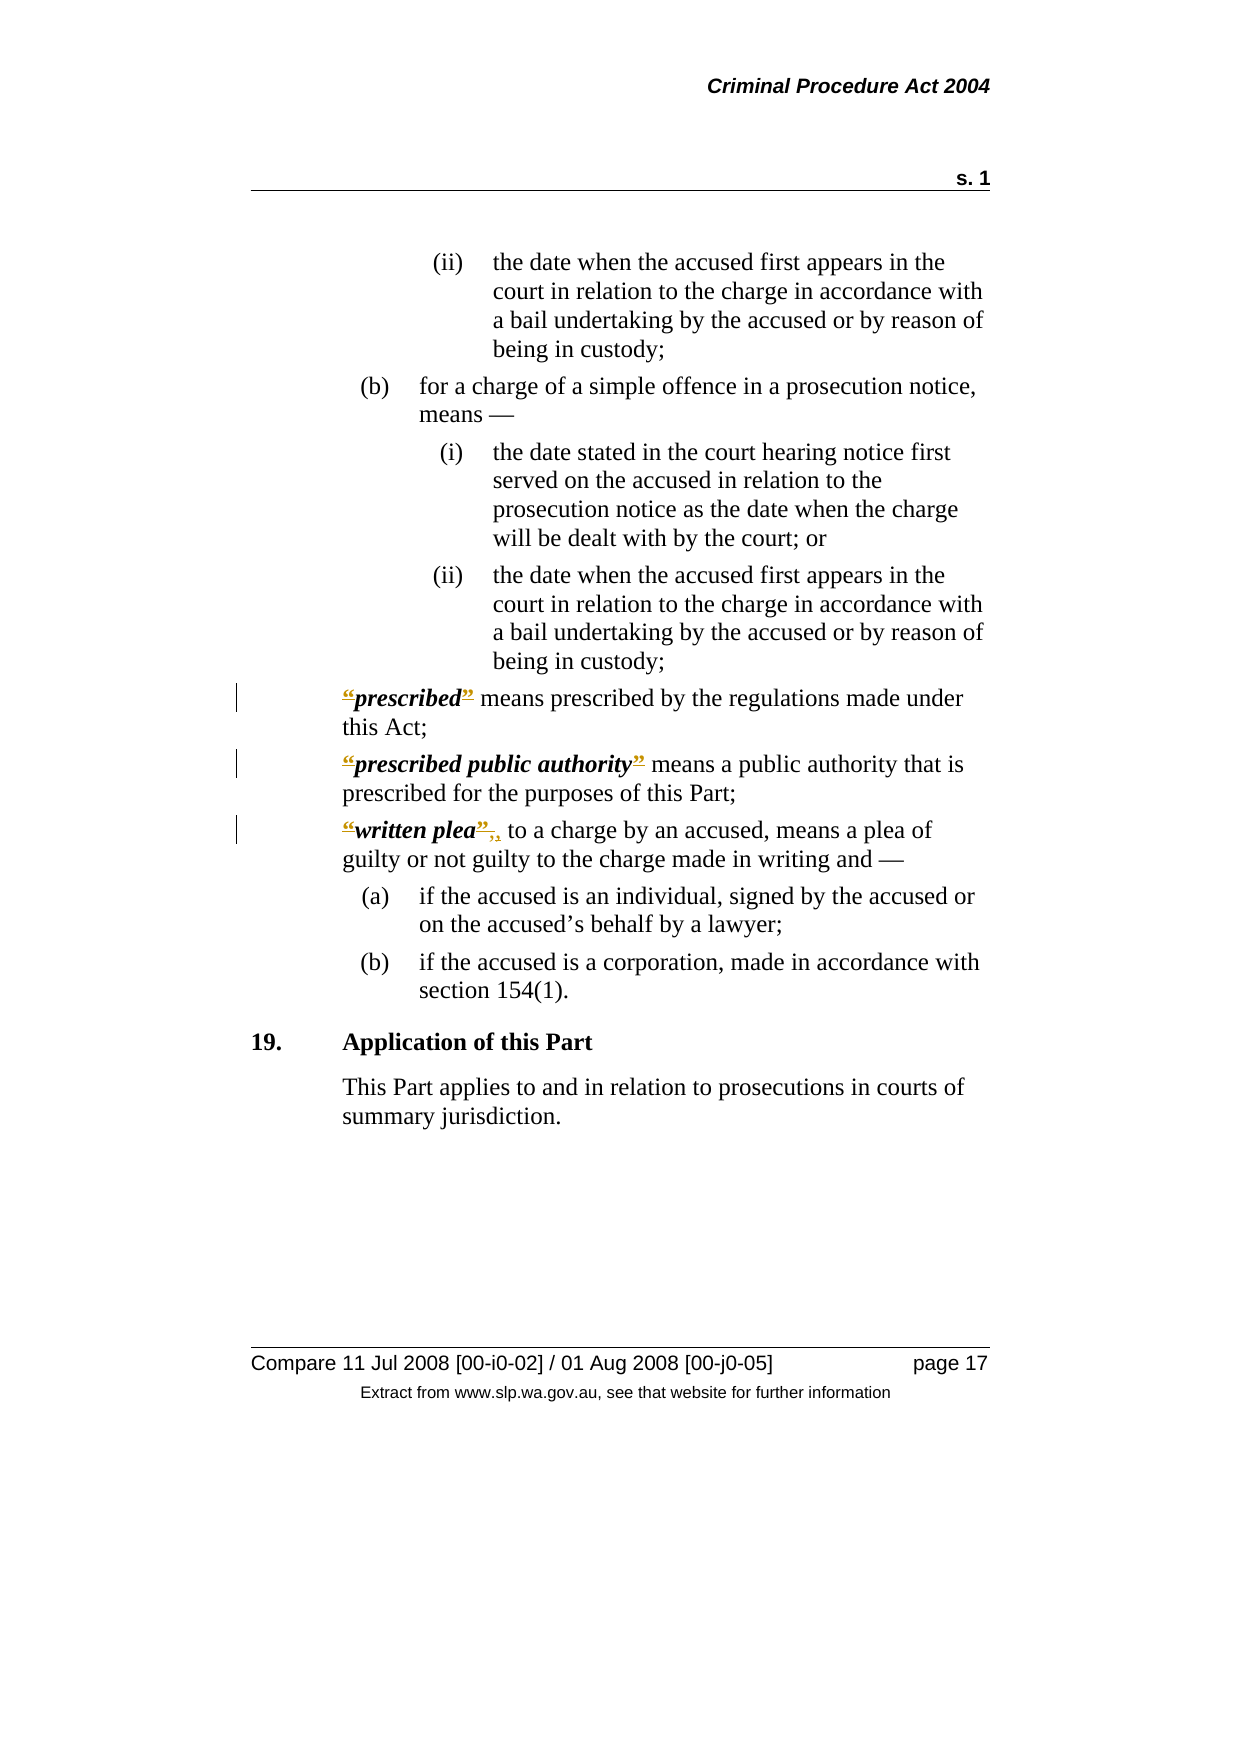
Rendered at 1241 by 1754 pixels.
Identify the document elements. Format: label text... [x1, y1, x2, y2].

text prescribed means prescribed by the regulations made under this Act; [251, 683, 990, 741]
subtitle 19. Application of this Part [251, 1027, 990, 1056]
text written plea to a charge by an accused, means a plea of guilty or not guilty to the charge made in writing and — [251, 815, 990, 872]
text (b) for a charge of a simple offence in a prosecution notice, means — [251, 371, 990, 428]
text (b) if the accused is a corporation, made in accordance with section 154(1). [251, 947, 990, 1004]
text (i) the date stated in the court hearing notice first served on the accused in relation to the prosecution notice as the date when the charge will be dealt with by the court; or [251, 437, 990, 552]
text (ii) the date when the accused first appears in the court in relation to the charge in accordance with a bail undertaking by the accused or by reason of being in custody; [251, 247, 990, 362]
text prescribed public authority means a public authority that is prescribed for the purposes of this Part; [251, 749, 990, 807]
text (ii) the date when the accused first appears in the court in relation to the charge in accordance with a bail undertaking by the accused or by reason of being in custody; [251, 560, 990, 675]
text This Part applies to and in relation to prosecutions in courts of summary jurisdiction. [251, 1072, 990, 1130]
text (a) if the accused is an individual, signed by the accused or on the accused’s behalf by a lawyer; [251, 881, 990, 938]
